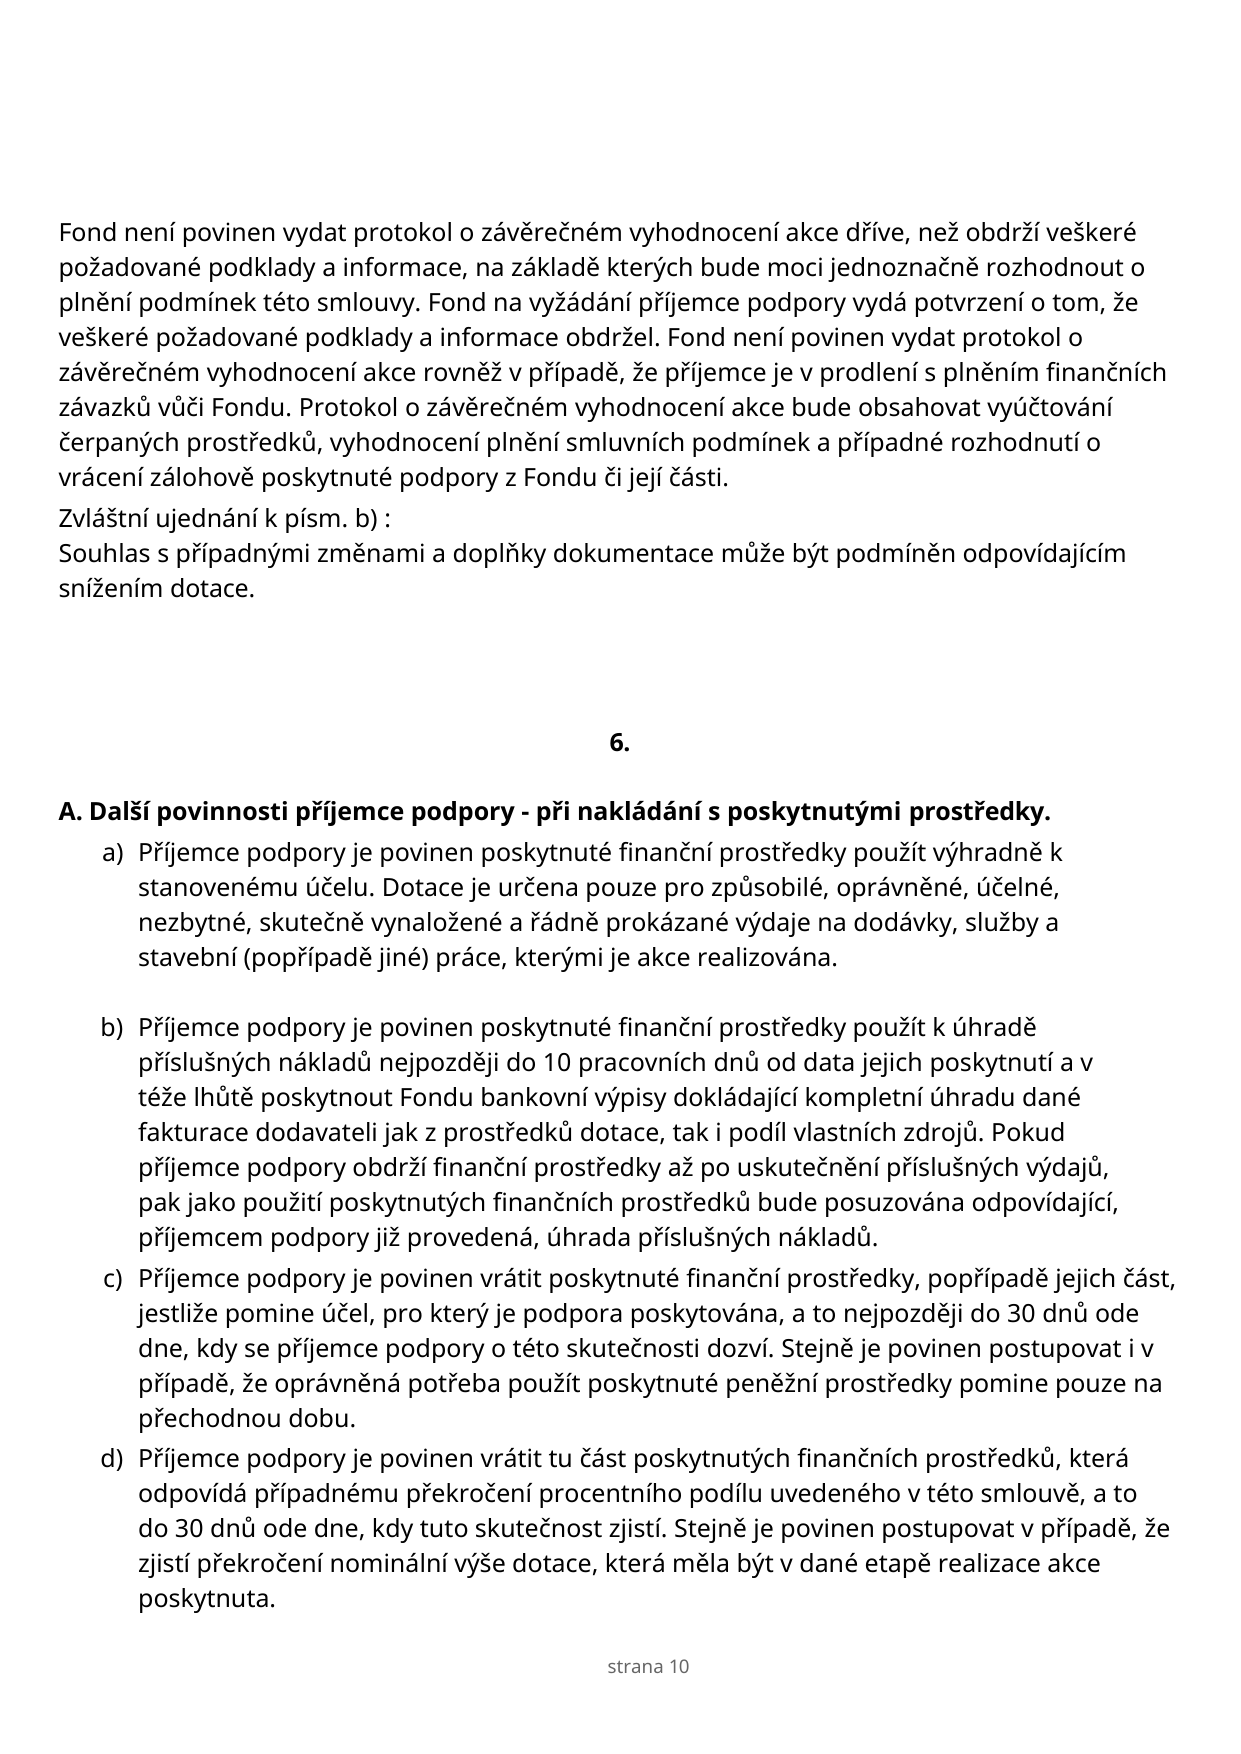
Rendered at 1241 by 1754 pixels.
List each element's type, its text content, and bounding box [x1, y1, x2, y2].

list Příjemce podpory je povinen vrátit tu část poskytnutých finančních prostředků, která odpovídá případnému překročení procentního podílu uvedeného v této smlouvě, a to do 30 dnů ode dne, kdy tuto skutečnost zjistí. Stejně je povinen postupovat v případě, že zjistí překročení nominální výše dotace, která měla být v dané etapě realizace akce poskytnuta. [100, 1441, 1172, 1615]
text Zvláštní ujednání k písm. b) : [58, 500, 1192, 534]
list Příjemce podpory je povinen poskytnuté finanční prostředky použít výhradně k stanovenému účelu. Dotace je určena pouze pro způsobilé, oprávněné, účelné, nezbytné, skutečně vynaložené a řádně prokázané výdaje na dodávky, služby a stavební (popřípadě jiné) práce, kterými je akce realizována. [102, 834, 1155, 973]
list Další povinnosti příjemce podpory - při nakládání s poskytnutými prostředky. [58, 793, 1192, 827]
list Příjemce podpory je povinen poskytnuté finanční prostředky použít k úhradě příslušných nákladů nejpozději do 10 pracovních dnů od data jejich poskytnutí a v téže lhůtě poskytnout Fondu bankovní výpisy dokládající kompletní úhradu dané fakturace dodavateli jak z prostředků dotace, tak i podíl vlastních zdrojů. Pokud příjemce podpory obdrží finanční prostředky až po uskutečnění příslušných výdajů, pak jako použití poskytnutých finančních prostředků bude posuzována odpovídající, příjemcem podpory již provedená, úhrada příslušných nákladů. [100, 1010, 1144, 1254]
text Fond není povinen vydat protokol o závěrečném vyhodnocení akce dříve, než obdrží veškeré požadované podklady a informace, na základě kterých bude moci jednoznačně rozhodnout o plnění podmínek této smlouvy. Fond na vyžádání příjemce podpory vydá potvrzení o tom, že veškeré požadované podklady a informace obdržel. Fond není povinen vydat protokol o závěrečném vyhodnocení akce rovněž v případě, že příjemce je v prodlení s plněním finančních závazků vůči Fondu. Protokol o závěrečném vyhodnocení akce bude obsahovat vyúčtování čerpaných prostředků, vyhodnocení plnění smluvních podmínek a případné rozhodnutí o vrácení zálohově poskytnuté podpory z Fondu či její části. [58, 215, 1173, 494]
list Příjemce podpory je povinen vrátit poskytnuté finanční prostředky, popřípadě jejich část, jestliže pomine účel, pro který je podpora poskytována, a to nejpozději do 30 dnů ode dne, kdy se příjemce podpory o této skutečnosti dozví. Stejně je povinen postupovat i v případě, že oprávněná potřeba použít poskytnuté peněžní prostředky pomine pouze na přechodnou dobu. [103, 1260, 1178, 1434]
subtitle 6. [354, 724, 886, 758]
text Souhlas s případnými změnami a doplňky dokumentace může být podmíněn odpovídajícím snížením dotace. [58, 535, 1192, 604]
